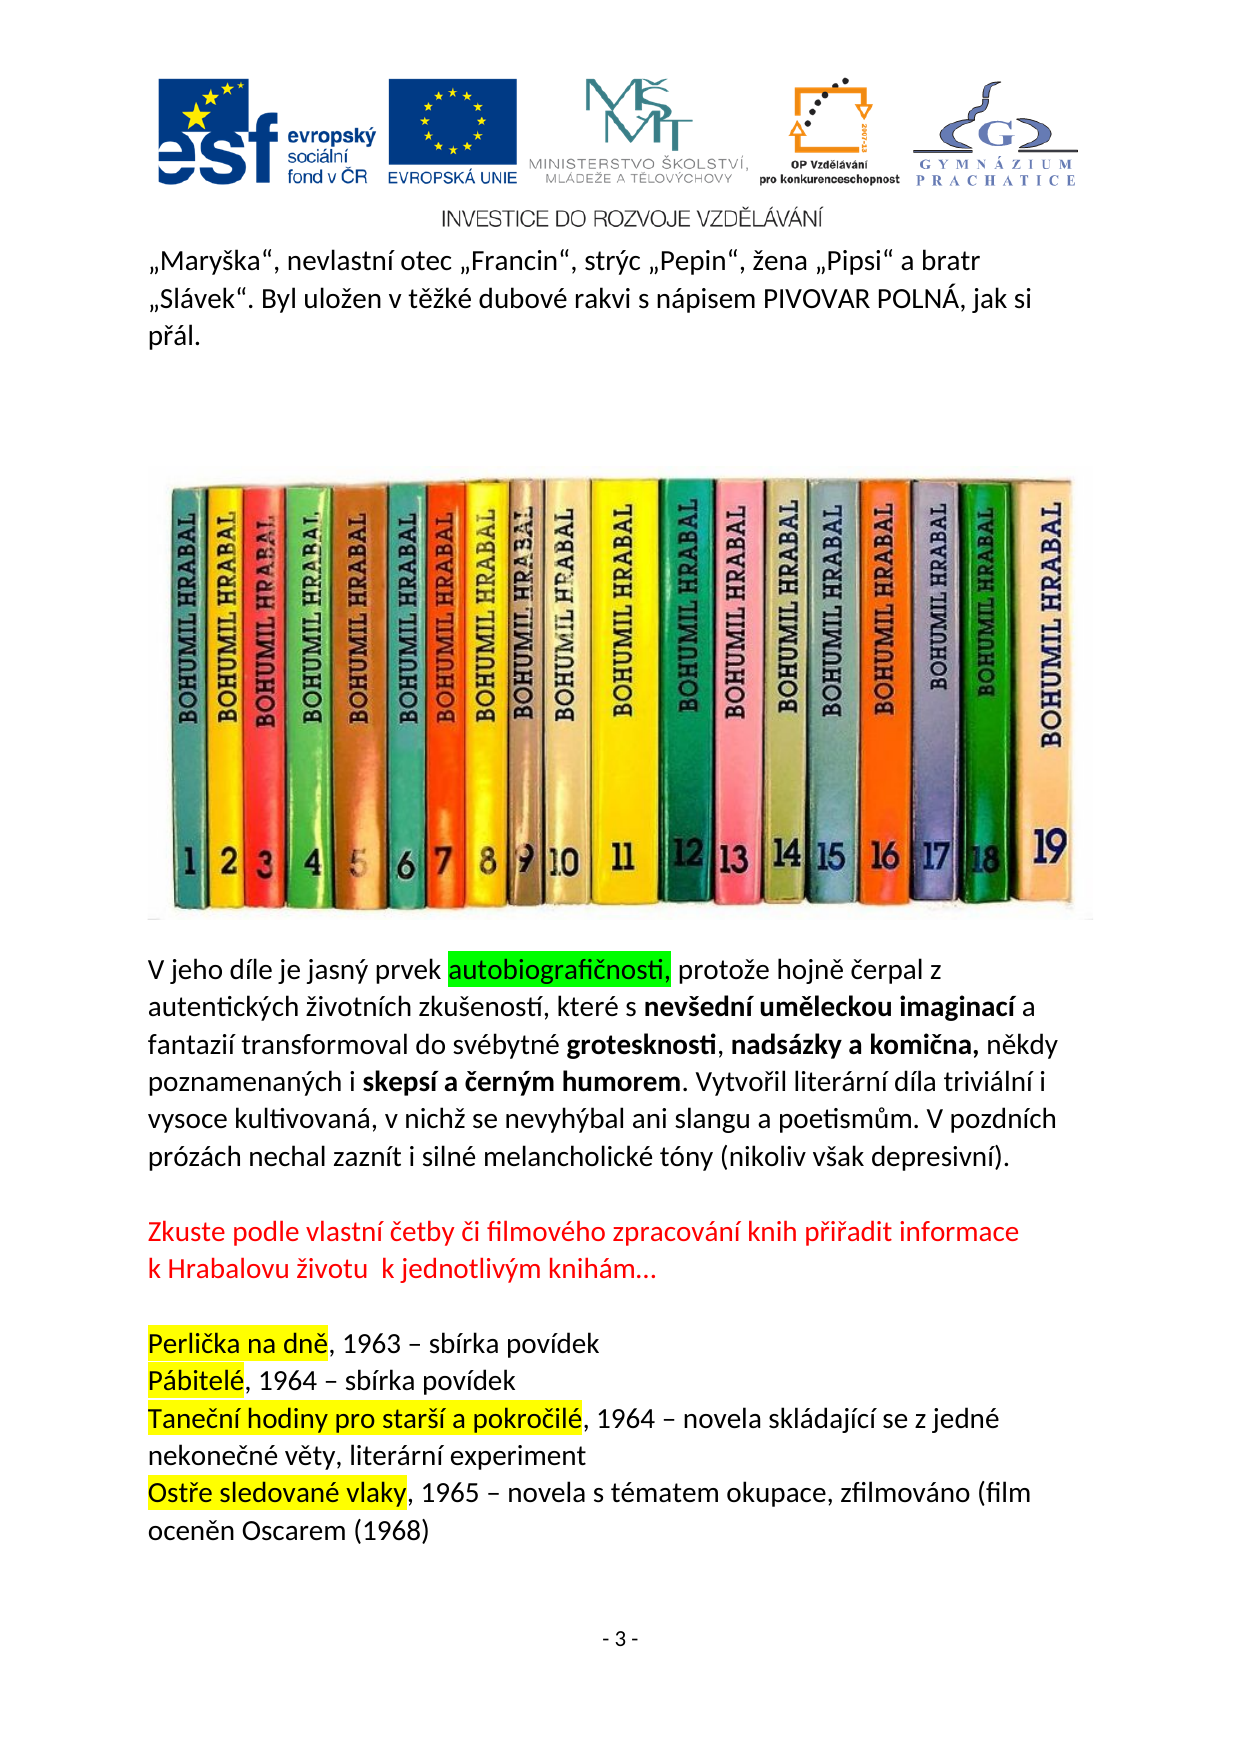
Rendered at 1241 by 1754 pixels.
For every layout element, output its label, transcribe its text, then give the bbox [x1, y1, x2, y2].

picture [147, 466, 1094, 920]
text Perlička na dně, 1963 – sbírka povídek [328, 1325, 1093, 1361]
text Taneční hodiny pro starší a pokročilé, 1964 – novela skládající se z jedné nekonečné věty, literární experiment [148, 1400, 1093, 1473]
picture [147, 73, 1091, 243]
text Ostře sledované vlaky, 1965 – novela s tématem okupace, zfilmováno (film oceněn Oscarem (1968) [148, 1474, 1093, 1547]
text V jeho díle je jasný prvek autobiografičnosti, protože hojně čerpal z autentických životních zkušeností, které s nevšední uměleckou imaginací a fantazií transformoval do svébytné grotesknosti, nadsázky a komična, někdy poznamenaných i skepsí a černým humorem. Vytvořil literární díla triviální i vysoce kultivovaná, v nichž se nevyhýbal ani slangu a poetismům. V pozdních prózách nechal zaznít i silné melancholické tóny (nikoliv však depresivní). [148, 951, 1093, 1173]
text Zkuste podle vlastní četby či filmového zpracování knih přiřadit informace k Hrabalovu životu k jednotlivým knihám… [148, 1213, 1093, 1286]
text Pábitelé, 1964 – sbírka povídek [244, 1362, 1093, 1398]
